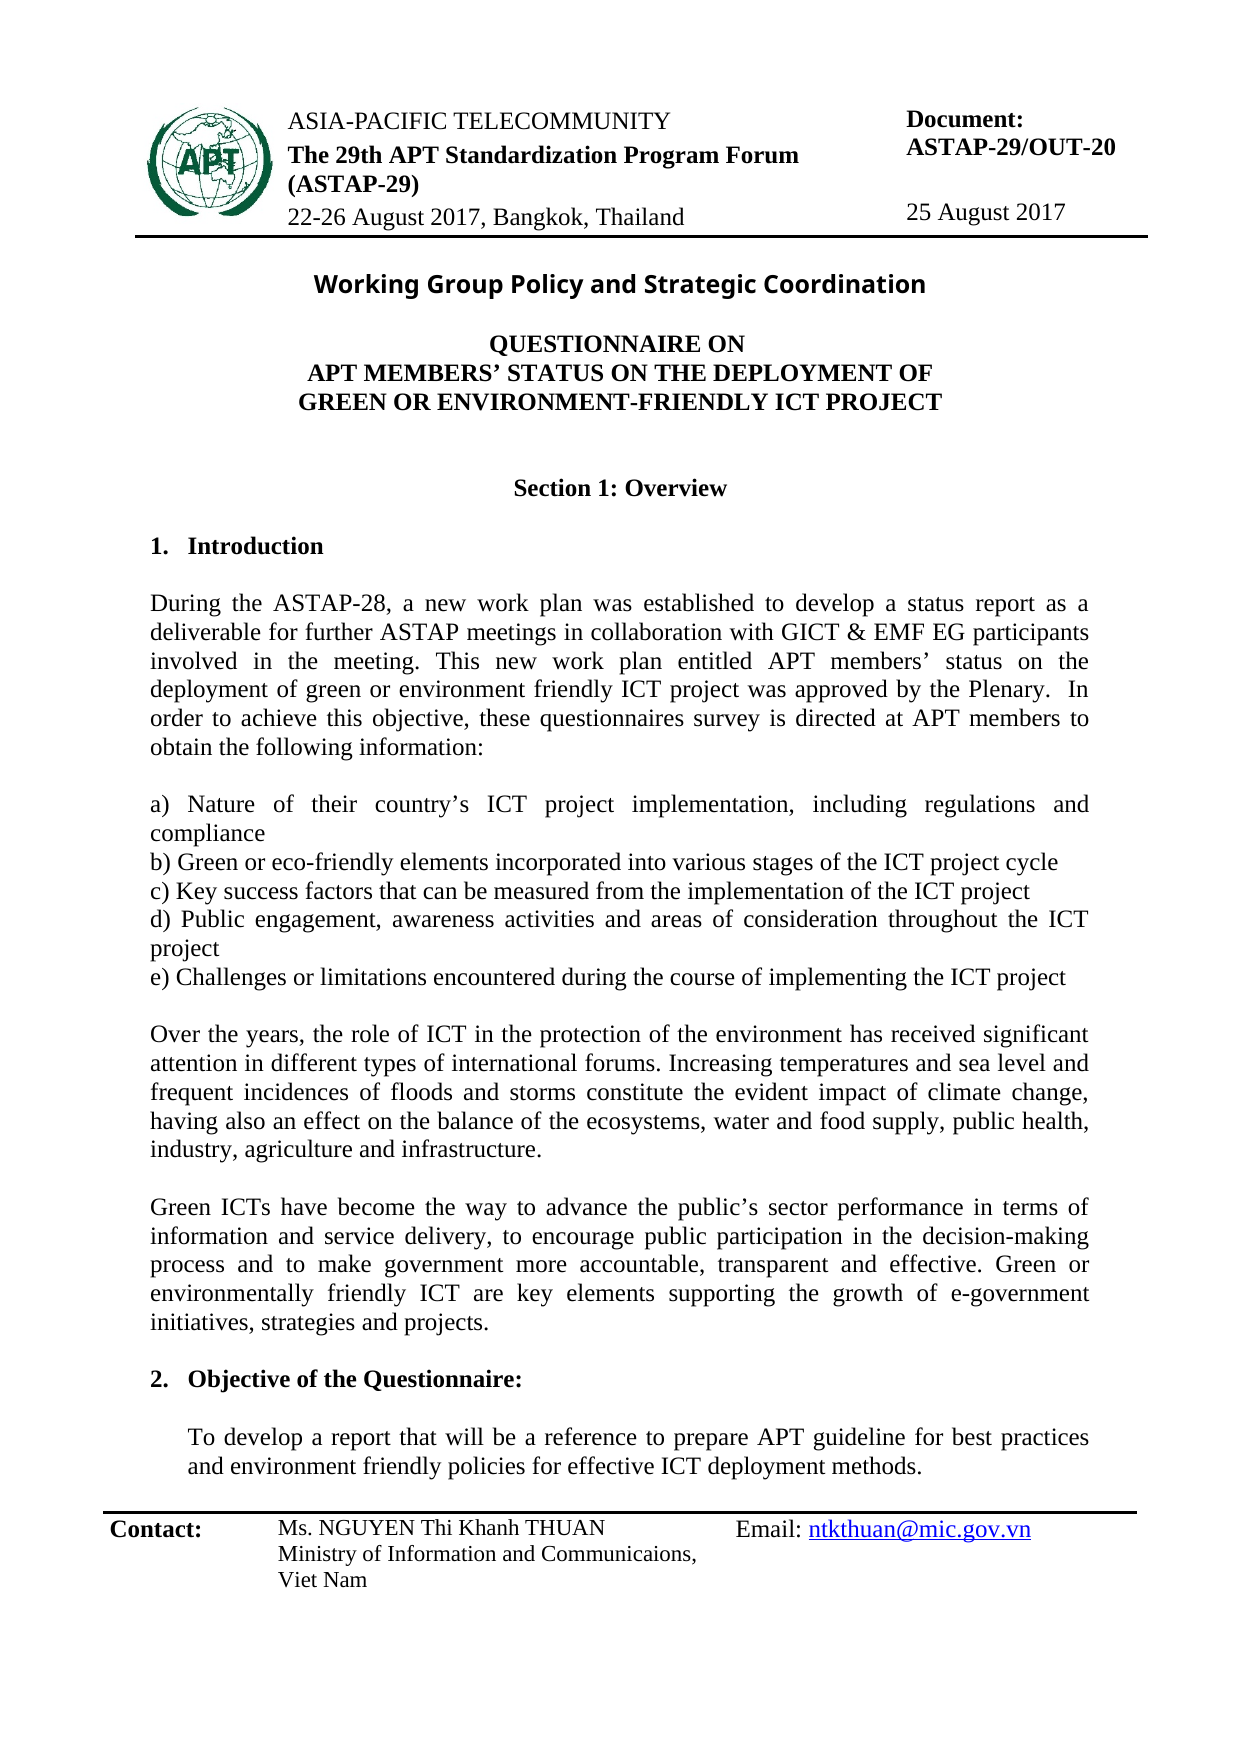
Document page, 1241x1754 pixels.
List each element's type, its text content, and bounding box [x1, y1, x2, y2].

table_cell The 29th APT Standardization Program Forum (ASTAP-29) [284, 137, 903, 197]
table_cell 25 August 2017 [903, 198, 1147, 235]
table_header Document: ASTAP-29/OUT-20 [903, 104, 1147, 197]
list Introduction [150, 531, 1090, 559]
text a) Nature of their country’s ICT project implementation, including regulations and compliance [150, 789, 1090, 847]
text c) Key success factors that can be measured from the implementation of the ICT project [150, 876, 1090, 904]
text Section 1: Overview [150, 473, 1090, 502]
text To develop a report that will be a reference to prepare APT guideline for best practices and environment friendly policies for effective ICT deployment methods. [187, 1422, 1090, 1479]
text b) Green or eco-friendly elements incorporated into various stages of the ICT project cycle [150, 847, 1090, 876]
text Over the years, the role of ICT in the protection of the environment has received significant attention in different types of international forums. Increasing temperatures and sea level and frequent incidences of floods and storms constitute the evident impact of climate change, having also an effect on the balance of the ecosystems, water and food supply, public health, industry, agriculture and infrastructure. [150, 1019, 1090, 1163]
table_header [135, 104, 284, 235]
picture [142, 103, 277, 224]
text Green ICTs have become the way to advance the public’s sector performance in terms of information and service delivery, to encourage public participation in the decision-making process and to make government more accountable, transparent and effective. Green or environmentally friendly ICT are key elements supporting the growth of e-government initiatives, strategies and projects. [150, 1192, 1090, 1336]
text During the ASTAP-28, a new work plan was established to develop a status report as a deliverable for further ASTAP meetings in collaboration with GICT & EMF EG participants involved in the meeting. This new work plan entitled APT members’ status on the deployment of green or environment friendly ICT project was approved by the Plenary. In order to achieve this objective, these questionnaires survey is directed at APT members to obtain the following information: [150, 588, 1090, 761]
text d) Public engagement, awareness activities and areas of consideration throughout the ICT project [150, 904, 1090, 962]
list Objective of the Questionnaire: [150, 1364, 1090, 1393]
table_cell 22-26 August 2017, Bangkok, Thailand [284, 198, 903, 235]
text QUESTIONNAIRE ON APT MEMBERS’ STATUS ON THE DEPLOYMENT OF GREEN OR ENVIRONMENT-FRIENDLY ICT PROJECT [150, 329, 1090, 416]
text e) Challenges or limitations encountered during the course of implementing the ICT project [150, 962, 1090, 991]
text Working Group Policy and Strategic Coordination [150, 267, 1090, 301]
table_header ASIA-PACIFIC TELECOMMUNITY [284, 104, 903, 137]
